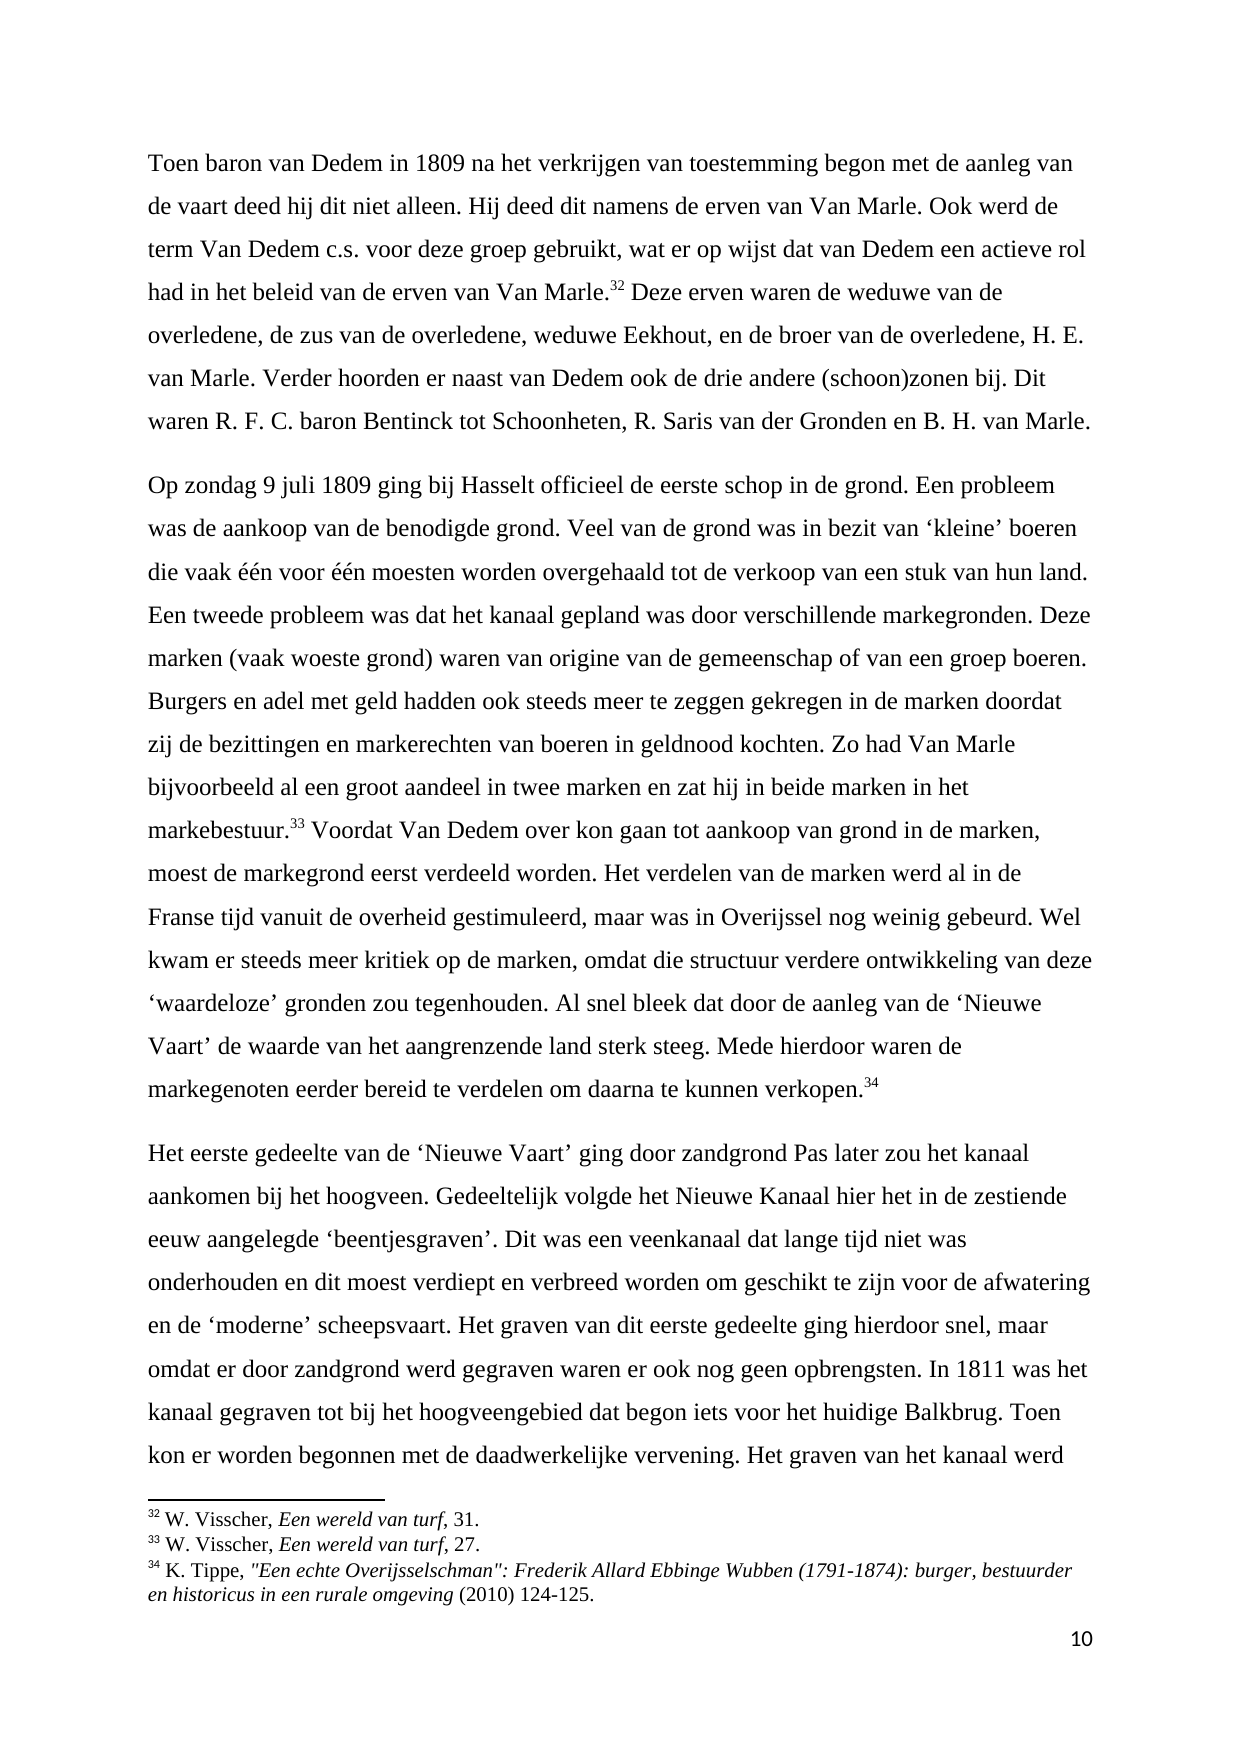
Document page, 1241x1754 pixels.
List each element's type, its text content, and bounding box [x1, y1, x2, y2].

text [148, 1138, 1093, 1469]
text Toen baron van Dedem in 1809 na het verkrijgen van toestemming begon met de aanleg van de vaart deed hij dit niet alleen. Hij deed dit namens de erven van Van Marle. Ook werd de term Van Dedem c.s. voor deze groep gebruikt, wat er op wijst dat van Dedem een actieve rol had in het beleid van de erven van Van Marle. Deze erven waren de weduwe van de overledene, de zus van de overledene, weduwe Eekhout, en de broer van de overledene, H. E. van Marle. Verder hoorden er naast van Dedem ook de drie andere (schoon)zonen bij. Dit waren R. F. C. baron Bentinck tot Schoonheten, R. Saris van der Gronden en B. H. van Marle. [148, 148, 1093, 435]
text Op zondag 9 juli 1809 ging bij Hasselt officieel de eerste schop in de grond. Een probleem was de aankoop van de benodigde grond. Veel van de grond was in bezit van ‘kleine’ boeren die vaak één voor één moesten worden overgehaald tot de verkoop van een stuk van hun land. Een tweede probleem was dat het kanaal gepland was door verschillende markegronden. Deze marken (vaak woeste grond) waren van origine van de gemeenschap of van een groep boeren. Burgers en adel met geld hadden ook steeds meer te zeggen gekregen in de marken doordat zij de bezittingen en markerechten van boeren in geldnood kochten. Zo had Van Marle bijvoorbeeld al een groot aandeel in twee marken en zat hij in beide marken in het markebestuur. Voordat Van Dedem over kon gaan tot aankoop van grond in de marken, moest de markegrond eerst verdeeld worden. Het verdelen van de marken werd al in de Franse tijd vanuit de overheid gestimuleerd, maar was in Overijssel nog weinig gebeurd. Wel kwam er steeds meer kritiek op de marken, omdat die structuur verdere ontwikkeling van deze ‘waardeloze’ gronden zou tegenhouden. Al snel bleek dat door de aanleg van de ‘Nieuwe Vaart’ de waarde van het aangrenzende land sterk steeg. Mede hierdoor waren de markegenoten eerder bereid te verdelen om daarna te kunnen verkopen. [148, 470, 1093, 1103]
